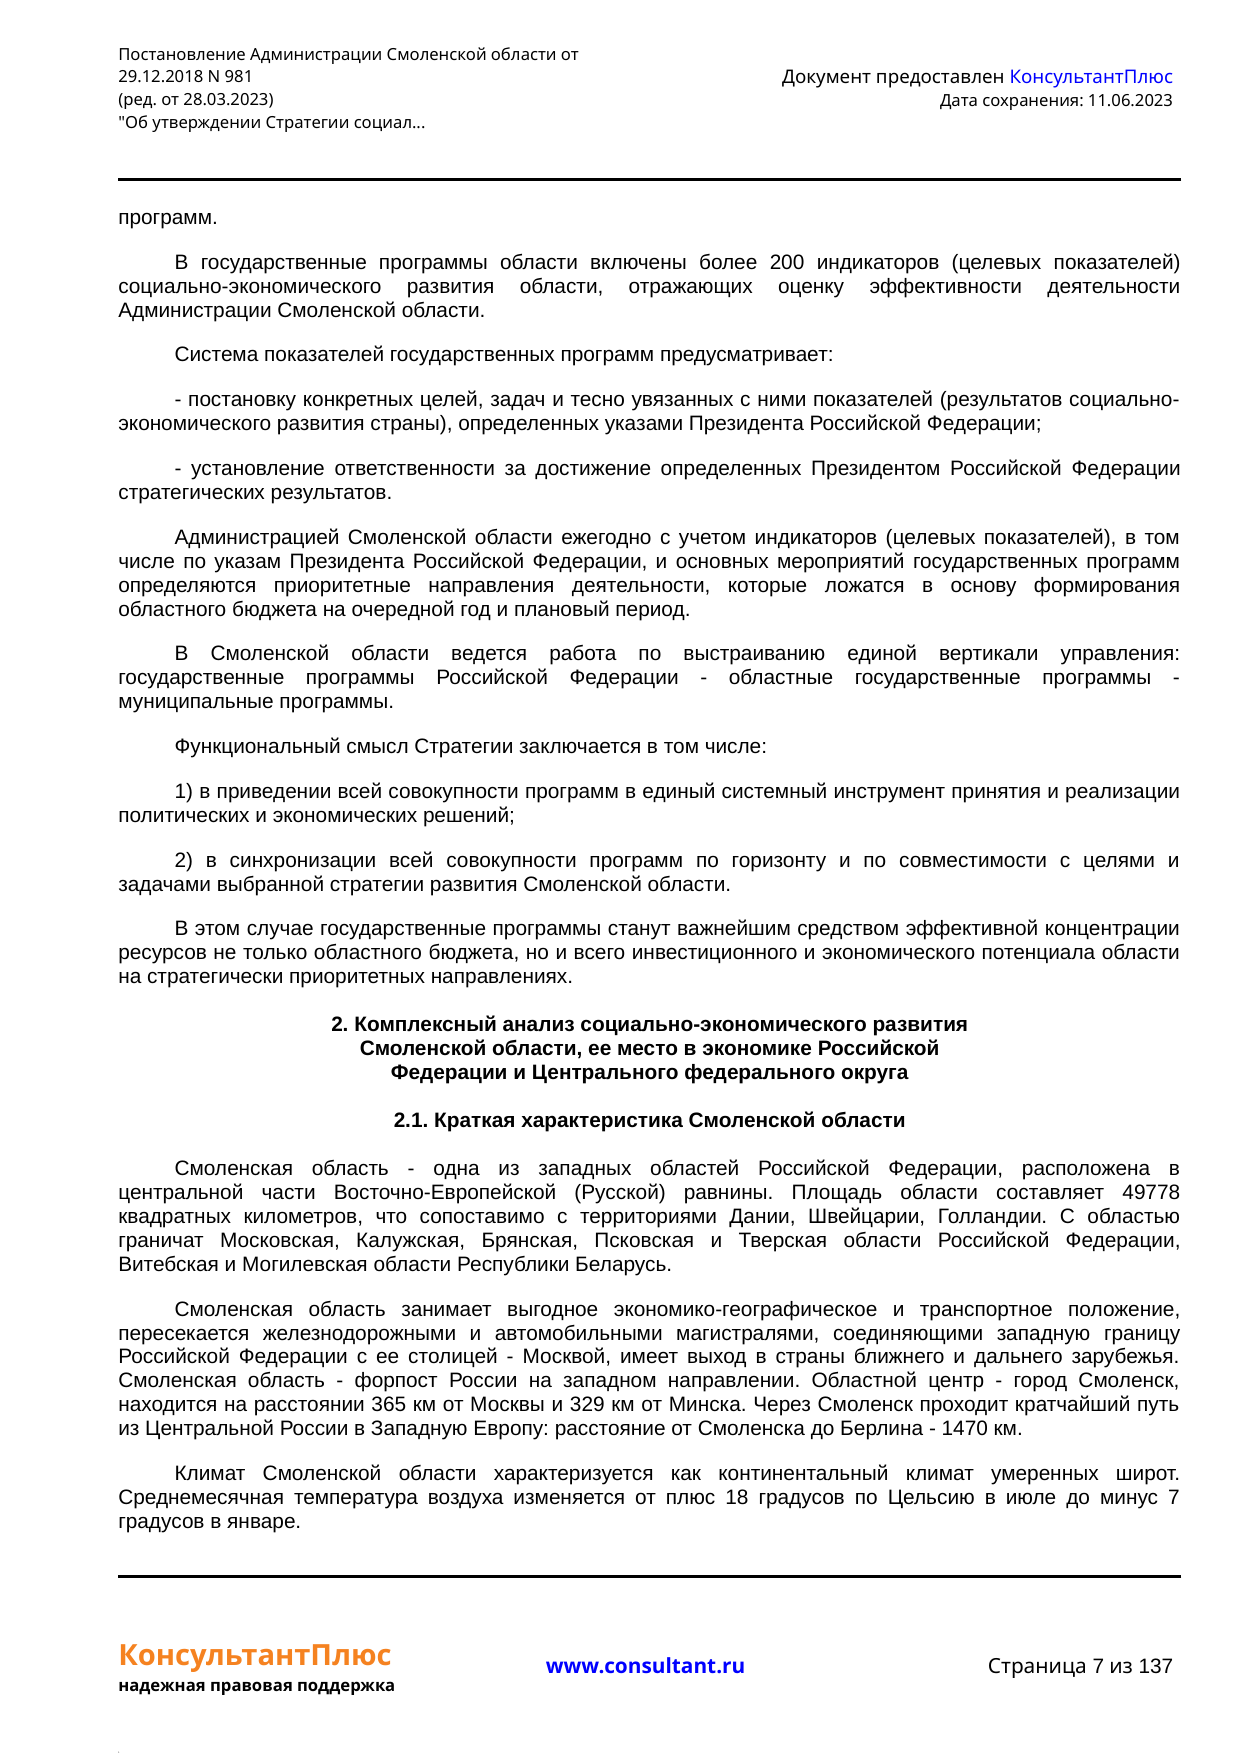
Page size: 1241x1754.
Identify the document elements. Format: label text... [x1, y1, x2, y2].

title 2.1. Краткая характеристика Смоленской области [118, 1108, 1181, 1132]
title Смоленской области, ее место в экономике Российской [118, 1036, 1181, 1060]
title Федерации и Центрального федерального округа [118, 1060, 1181, 1084]
text - постановку конкретных целей, задач и тесно увязанных с ними показателей (результатов социально-экономического развития страны), определенных указами Президента Российской Федерации; [118, 387, 1181, 435]
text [118, 205, 1181, 229]
text Смоленская область занимает выгодное экономико-географическое и транспортное положение, пересекается железнодорожными и автомобильными магистралями, соединяющими западную границу Российской Федерации с ее столицей - Москвой, имеет выход в страны ближнего и дальнего зарубежья. Смоленская область - форпост России на западном направлении. Областной центр - город Смоленск, находится на расстоянии 365 км от Москвы и 329 км от Минска. Через Смоленск проходит кратчайший путь из Центральной России в Западную Европу: расстояние от Смоленска до Берлина - 1470 км. [118, 1296, 1181, 1440]
text Администрацией Смоленской области ежегодно с учетом индикаторов (целевых показателей), в том числе по указам Президента Российской Федерации, и основных мероприятий государственных программ определяются приоритетные направления деятельности, которые ложатся в основу формирования областного бюджета на очередной год и плановый период. [118, 524, 1181, 620]
text Система показателей государственных программ предусматривает: [118, 342, 1181, 366]
text - установление ответственности за достижение определенных Президентом Российской Федерации стратегических результатов. [118, 456, 1181, 504]
text Климат Смоленской области характеризуется как континентальный климат умеренных широт. Среднемесячная температура воздуха изменяется от плюс 18 градусов по Цельсию в июле до минус 7 градусов в январе. [118, 1461, 1181, 1533]
text Функциональный смысл Стратегии заключается в том числе: [118, 734, 1181, 758]
text В Смоленской области ведется работа по выстраиванию единой вертикали управления: государственные программы Российской Федерации - областные государственные программы - муниципальные программы. [118, 641, 1181, 713]
title 2. Комплексный анализ социально-экономического развития [118, 1012, 1181, 1036]
text В государственные программы области включены более 200 индикаторов (целевых показателей) социально-экономического развития области, отражающих оценку эффективности деятельности Администрации Смоленской области. [118, 249, 1181, 321]
text 2) в синхронизации всей совокупности программ по горизонту и по совместимости с целями и задачами выбранной стратегии развития Смоленской области. [118, 847, 1181, 895]
text Смоленская область - одна из западных областей Российской Федерации, расположена в центральной части Восточно-Европейской (Русской) равнины. Площадь области составляет 49778 квадратных километров, что сопоставимо с территориями Дании, Швейцарии, Голландии. С областью граничат Московская, Калужская, Брянская, Псковская и Тверская области Российской Федерации, Витебская и Могилевская области Республики Беларусь. [118, 1156, 1181, 1276]
text 1) в приведении всей совокупности программ в единый системный инструмент принятия и реализации политических и экономических решений; [118, 779, 1181, 827]
text В этом случае государственные программы станут важнейшим средством эффективной концентрации ресурсов не только областного бюджета, но и всего инвестиционного и экономического потенциала области на стратегически приоритетных направлениях. [118, 916, 1181, 988]
